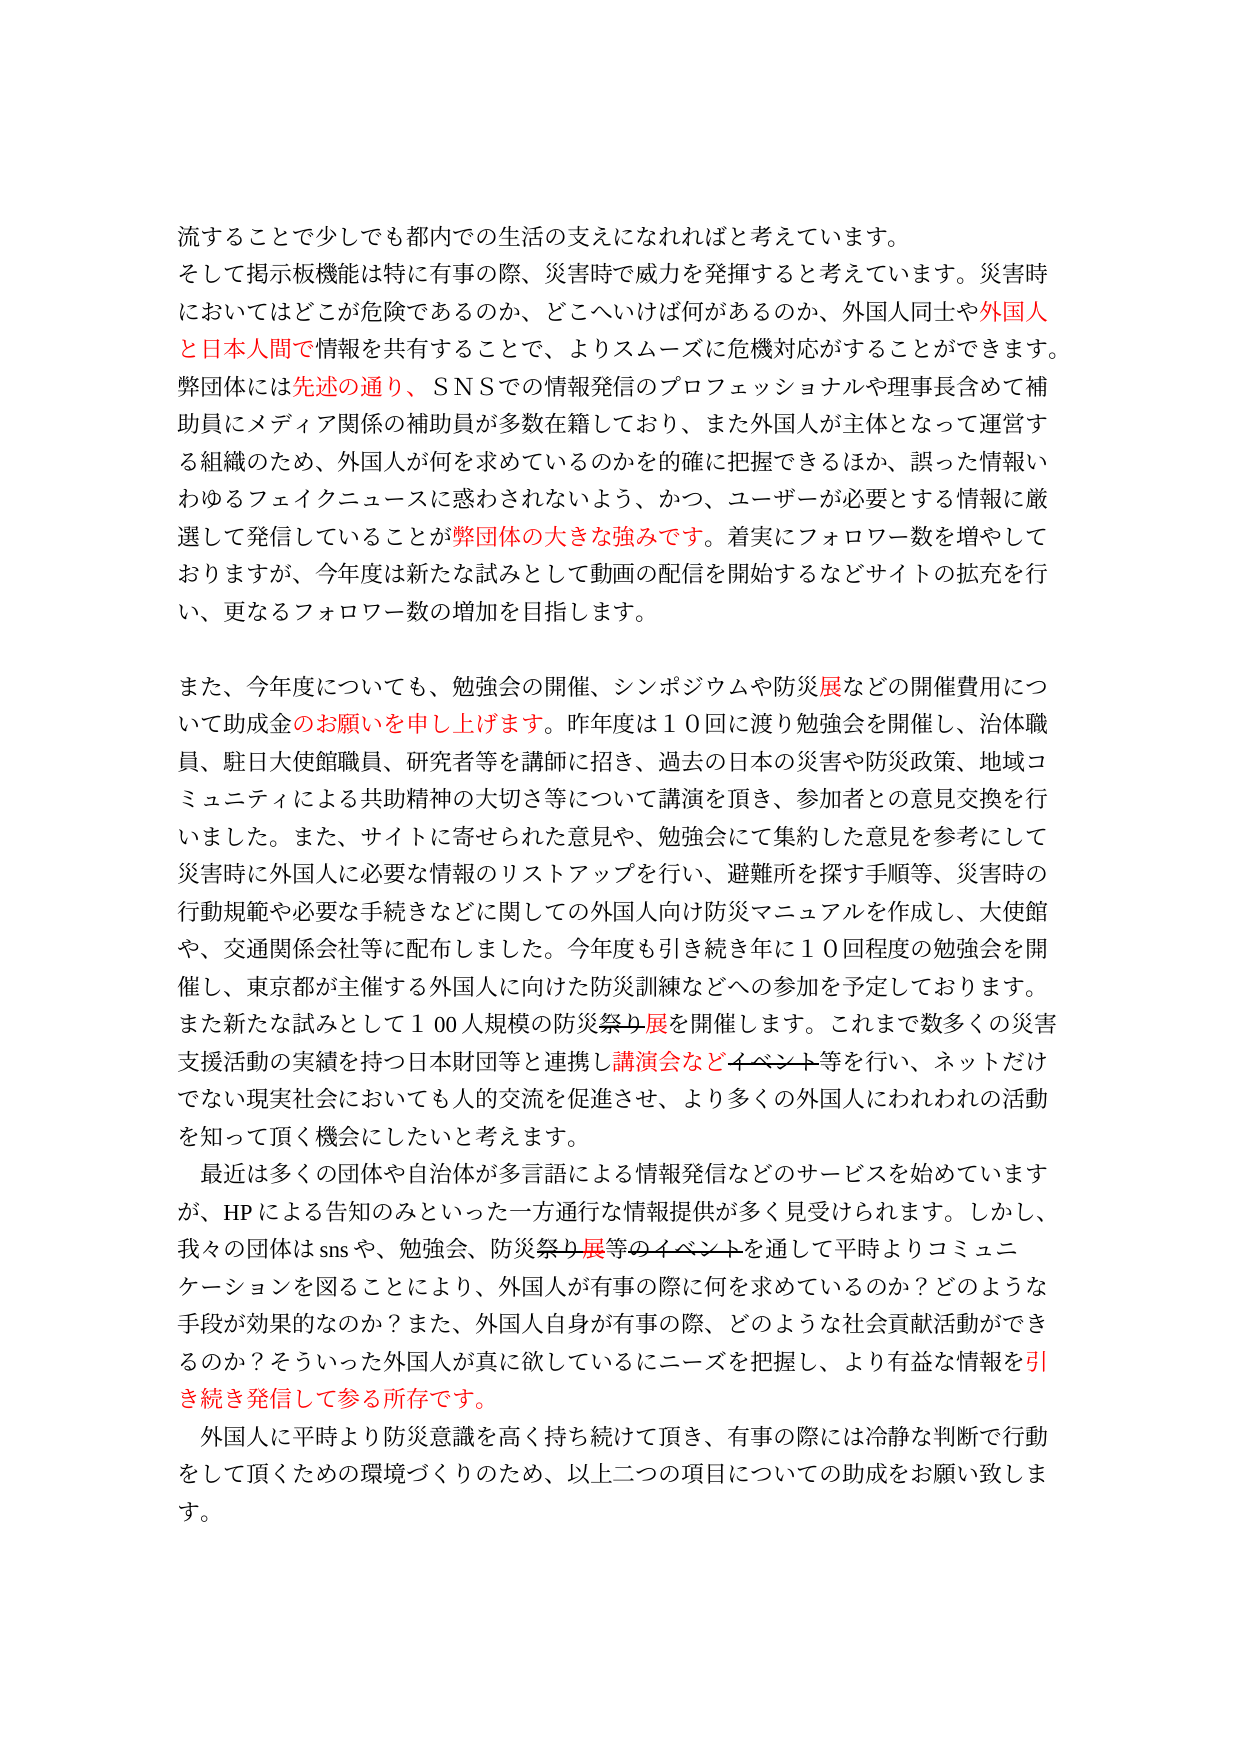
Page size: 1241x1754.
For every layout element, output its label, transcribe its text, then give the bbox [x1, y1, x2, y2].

text 最近は多くの団体や自治体が多言語による情報発信などのサービスを始めていますが、HPによる告知のみといった一方通行な情報提供が多く見受けられます。しかし、我々の団体はsnsや、勉強会、防災祭り展等のイベントを通して平時よりコミュニケーションを図ることにより、外国人が有事の際に何を求めているのか？どのような手段が効果的なのか？また、外国人自身が有事の際、どのような社会貢献活動ができるのか？そういった外国人が真に欲しているにニーズを把握し、より有益な情報を引き続き発信して参る所存です。 [177, 1154, 1063, 1417]
text また、今年度についても、勉強会の開催、シンポジウムや防災展などの開催費用について助成金のお願いを申し上げます。昨年度は１０回に渡り勉強会を開催し、治体職員、駐日大使館職員、研究者等を講師に招き、過去の日本の災害や防災政策、地域コミュニティによる共助精神の大切さ等について講演を頂き、参加者との意見交換を行いました。また、サイトに寄せられた意見や、勉強会にて集約した意見を参考にして災害時に外国人に必要な情報のリストアップを行い、避難所を探す手順等、災害時の行動規範や必要な手続きなどに関しての外国人向け防災マニュアルを作成し、大使館や、交通関係会社等に配布しました。今年度も引き続き年に１０回程度の勉強会を開催し、東京都が主催する外国人に向けた防災訓練などへの参加を予定しております。また新たな試みとして１00人規模の防災祭り展を開催します。これまで数多くの災害支援活動の実績を持つ日本財団等と連携し講演会などイベント等を行い、ネットだけでない現実社会においても人的交流を促進させ、より多くの外国人にわれわれの活動を知って頂く機会にしたいと考えます。 [177, 667, 1063, 1154]
text そして掲示板機能は特に有事の際、災害時で威力を発揮すると考えています。災害時においてはどこが危険であるのか、どこへいけば何があるのか、外国人同士や外国人と日本人間で情報を共有することで、よりスムーズに危機対応がすることができます。弊団体には先述の通り、ＳＮＳでの情報発信のプロフェッショナルや理事長含めて補助員にメディア関係の補助員が多数在籍しており、また外国人が主体となって運営する組織のため、外国人が何を求めているのかを的確に把握できるほか、誤った情報いわゆるフェイクニュースに惑わされないよう、かつ、ユーザーが必要とする情報に厳選して発信していることが弊団体の大きな強みです。着実にフォロワー数を増やしておりますが、今年度は新たな試みとして動画の配信を開始するなどサイトの拡充を行い、更なるフォロワー数の増加を目指します。 [177, 254, 1063, 629]
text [177, 217, 1063, 254]
text 外国人に平時より防災意識を高く持ち続けて頂き、有事の際には冷静な判断で行動をして頂くための環境づくりのため、以上二つの項目についての助成をお願い致します。 [177, 1417, 1063, 1529]
